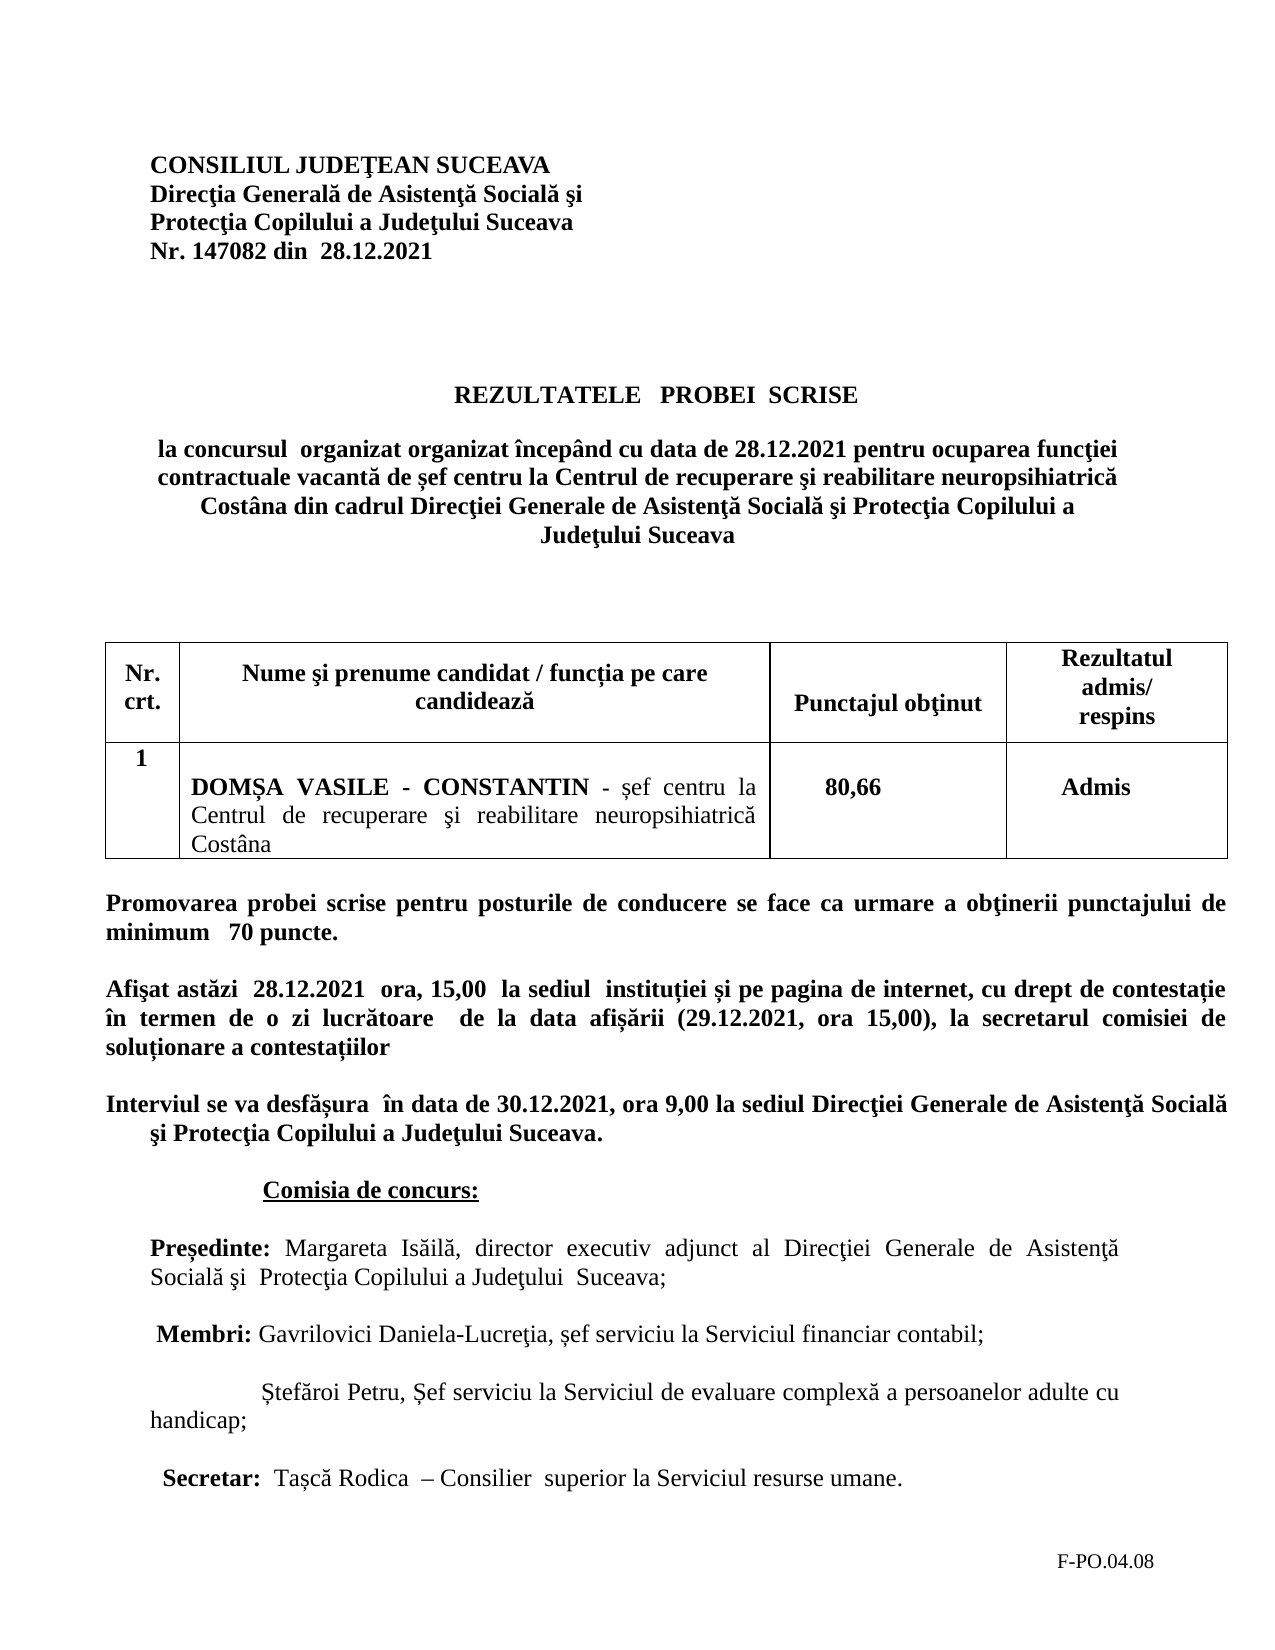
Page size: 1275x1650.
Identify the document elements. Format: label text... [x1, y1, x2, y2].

table_cell 1 [106, 743, 179, 858]
text Secretar: Tașcă Rodica – Consilier superior la Serviciul resurse umane. [150, 1463, 1121, 1492]
subtitle CONSILIUL JUDEŢEAN SUCEAVA [150, 150, 1125, 179]
text Direcţia Generală de Asistenţă Socială şi [150, 179, 1125, 207]
table_header Nume şi prenume candidat / funcția pe care candidează [180, 643, 769, 742]
text Comisia de concurs: [225, 1175, 1244, 1204]
table_cell DOMȘA VASILE - CONSTANTIN - șef centru la Centrul de recuperare şi reabilitare neuropsihiatrică Costâna [180, 743, 769, 858]
table_header Rezultatul admis/ respins [1007, 643, 1227, 742]
text Nr. 147082 din 28.12.2021 [150, 236, 1125, 265]
text Membri: Gavrilovici Daniela-Lucreţia, șef serviciu la Serviciul financiar contabil; [150, 1319, 1121, 1348]
text Interviul se va desfășura în data de 30.12.2021, ora 9,00 la sediul Direcţiei Generale de Asistenţă Socială şi Protecţia Copilului a Judeţului Suceava. [106, 1089, 1228, 1147]
text REZULTATELE PROBEI SCRISE [187, 380, 1125, 409]
table_header Nr. crt. [106, 643, 179, 742]
text Ștefăroi Petru, Șef serviciu la Serviciul de evaluare complexă a persoanelor adulte cu handicap; [150, 1377, 1121, 1434]
subtitle la concursul organizat organizat începând cu data de 28.12.2021 pentru ocuparea funcţiei contractuale vacantă de șef centru la Centrul de recuperare şi reabilitare neuropsihiatrică Costâna din cadrul Direcţiei Generale de Asistenţă Socială şi Protecţia Copilului a Judeţului Suceava [150, 434, 1125, 549]
text Protecţia Copilului a Judeţului Suceava [150, 207, 1125, 236]
text F-PO.04.08 [94, 1549, 1154, 1573]
text Președinte: Margareta Isăilă, director executiv adjunct al Direcţiei Generale de Asistenţă Socială şi Protecţia Copilului a Judeţului Suceava; [150, 1233, 1121, 1290]
text Promovarea probei scrise pentru posturile de conducere se face ca urmare a obţinerii punctajului de minimum 70 puncte. [106, 888, 1228, 945]
table_cell 80,66 [771, 743, 1006, 858]
text Afişat astăzi 28.12.2021 ora, 15,00 la sediul instituției și pe pagina de internet, cu drept de contestație în termen de o zi lucrătoare de la data afișării (29.12.2021, ora 15,00), la secretarul comisiei de soluționare a contestațiilor [106, 974, 1228, 1060]
table_cell Admis [1007, 743, 1227, 858]
table_header Punctajul obţinut [771, 643, 1006, 742]
